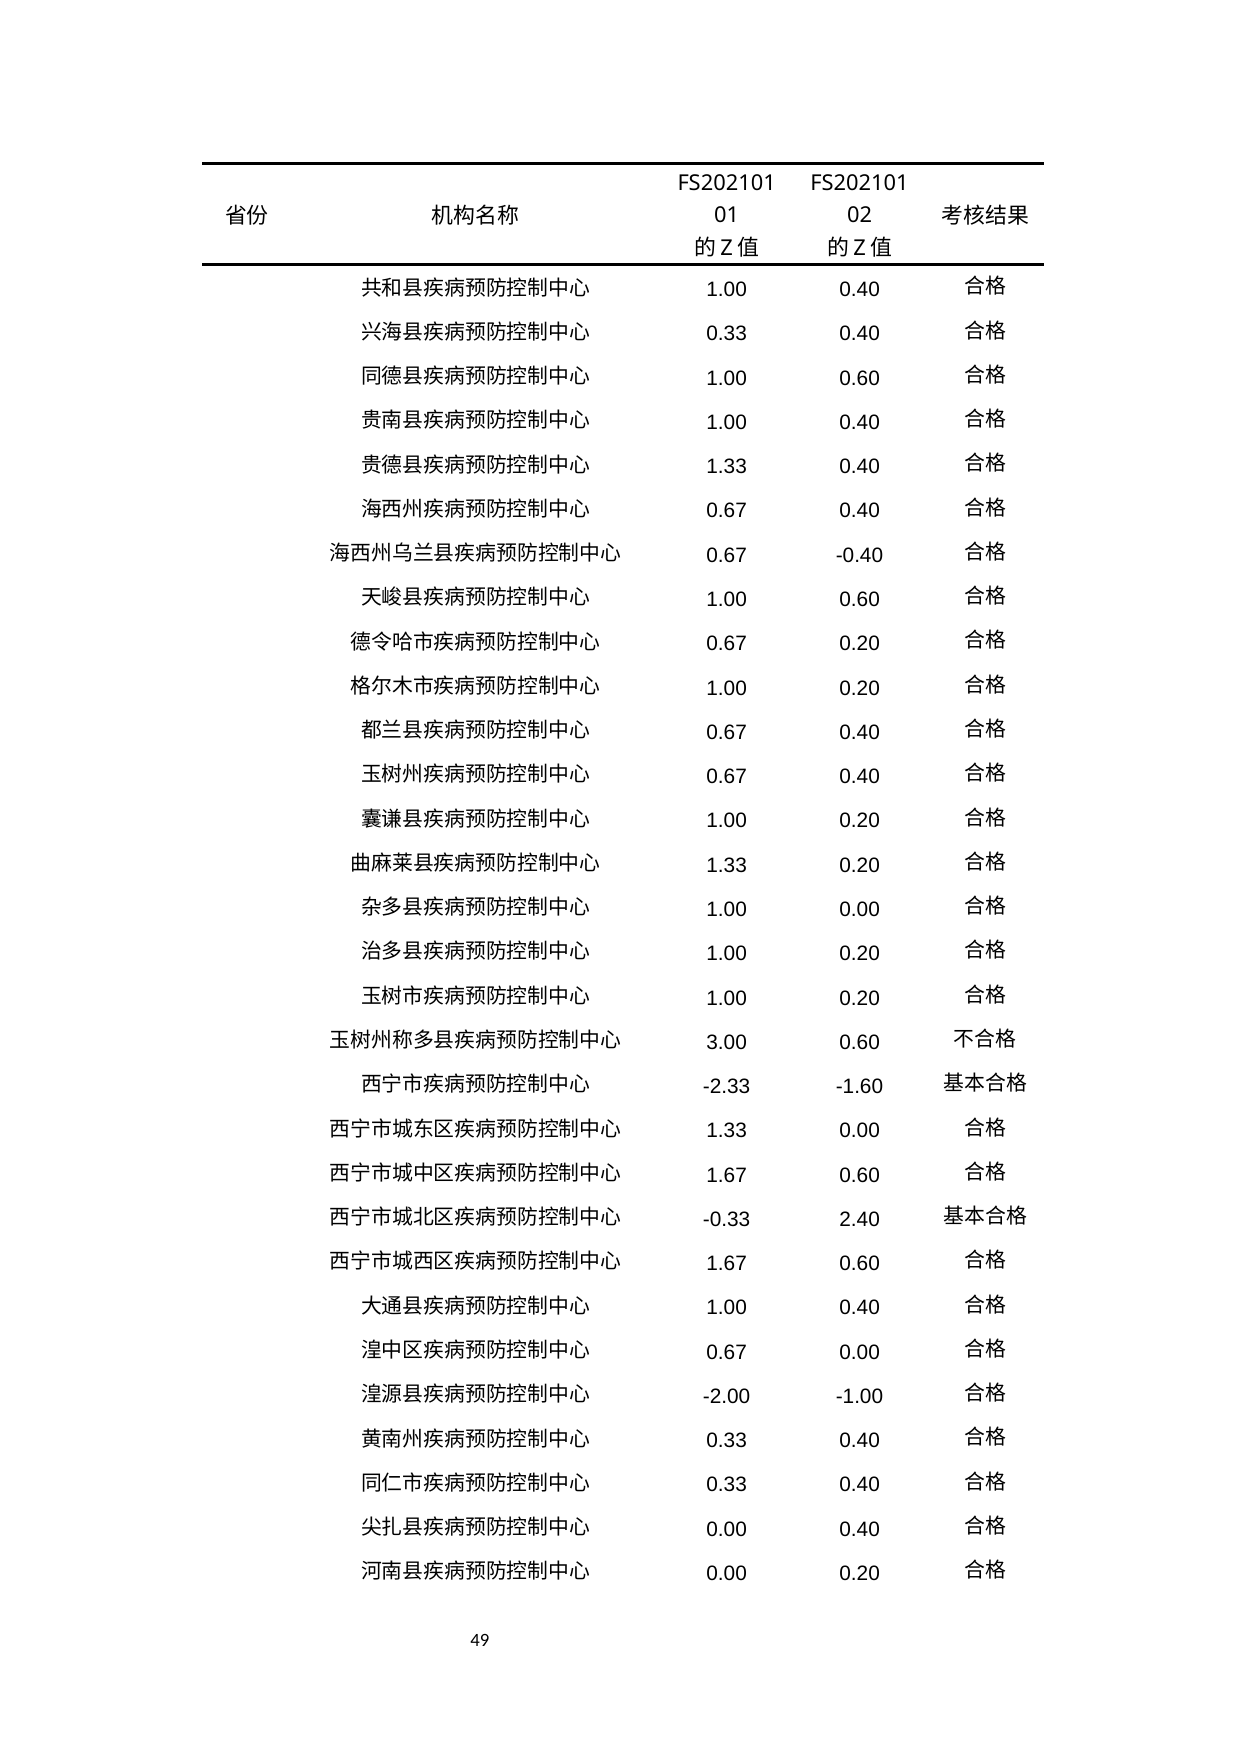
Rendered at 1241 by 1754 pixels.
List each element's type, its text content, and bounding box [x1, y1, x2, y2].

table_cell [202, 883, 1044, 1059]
table_header 机构名称 [291, 165, 660, 263]
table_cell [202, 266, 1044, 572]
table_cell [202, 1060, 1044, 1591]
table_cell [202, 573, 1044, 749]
table_header FS20210102 的Z值 [793, 165, 926, 263]
table_header FS20210101 的Z值 [660, 165, 793, 263]
table_header 考核结果 [926, 165, 1044, 263]
table_header 省份 [202, 165, 291, 263]
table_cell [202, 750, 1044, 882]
